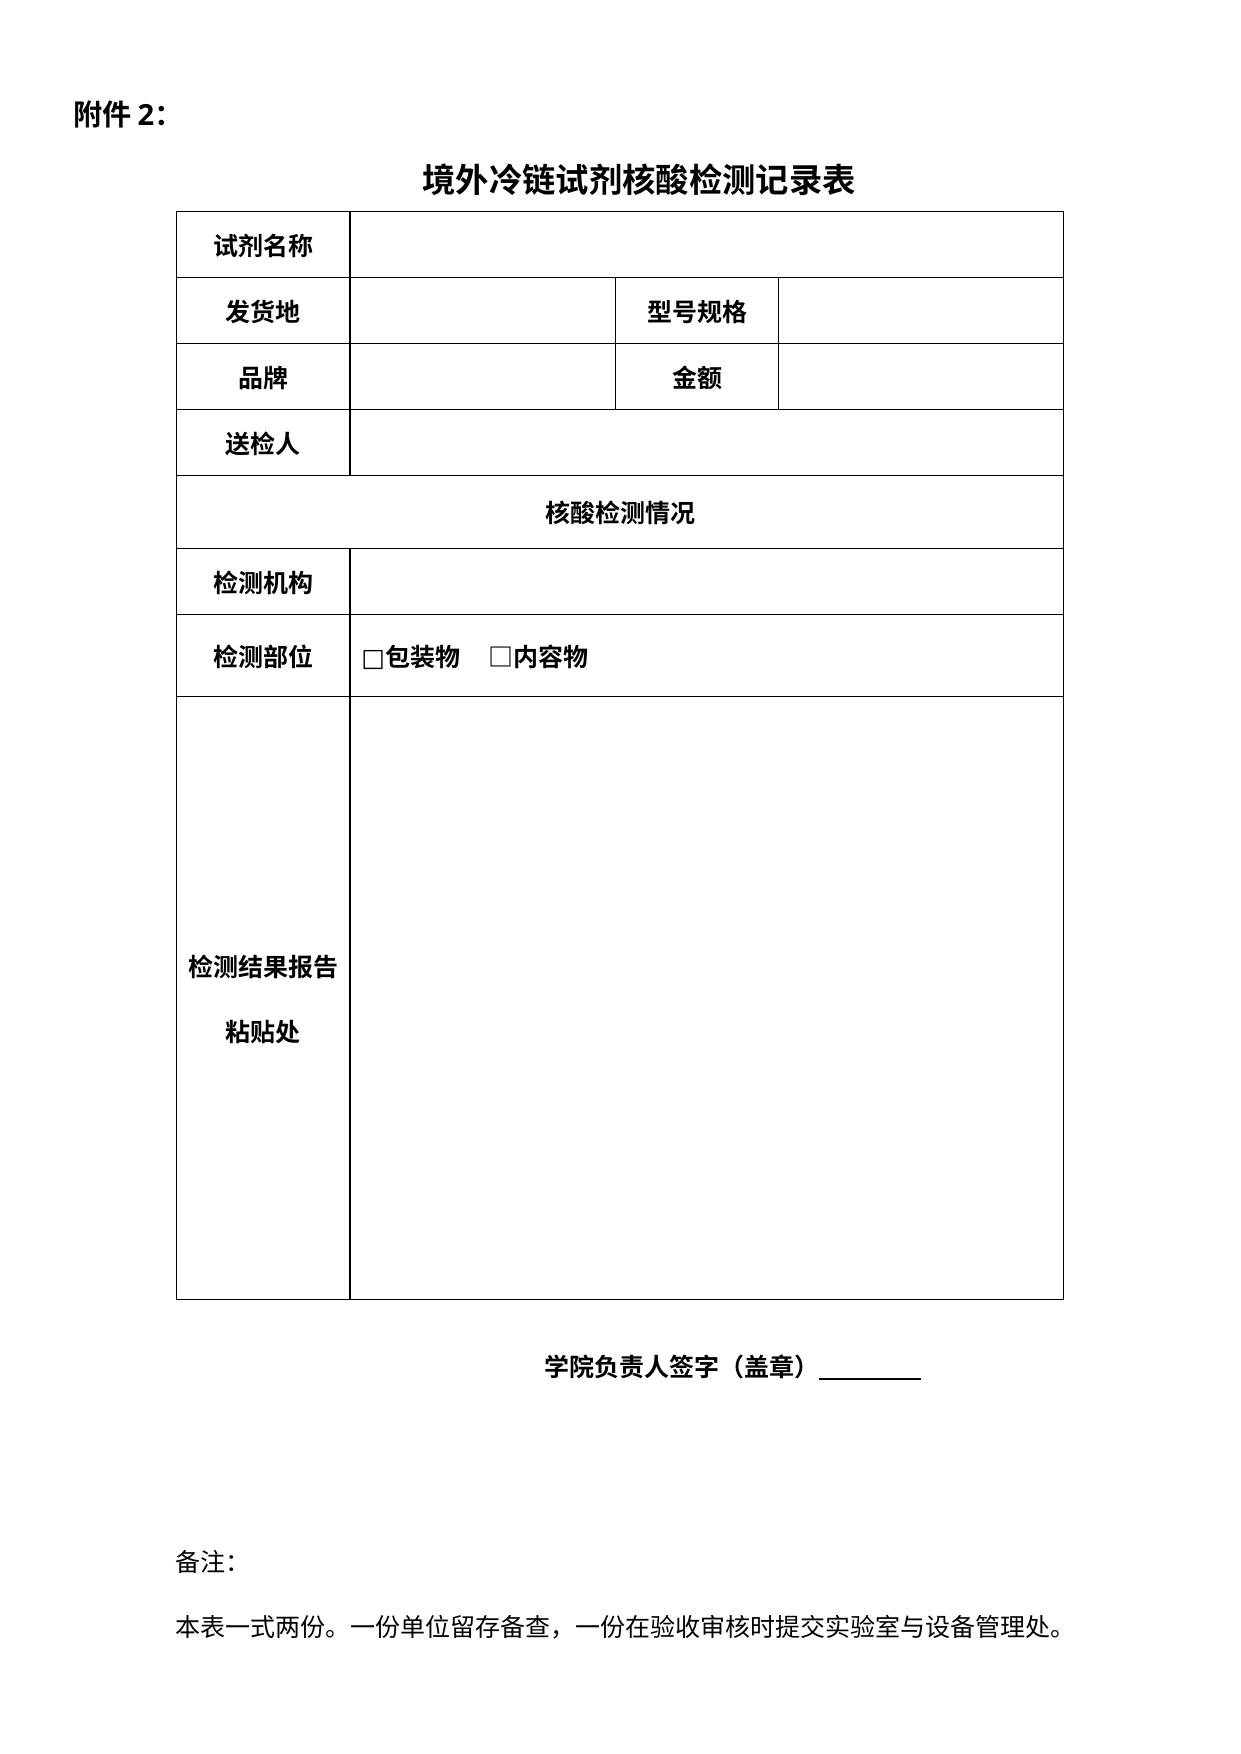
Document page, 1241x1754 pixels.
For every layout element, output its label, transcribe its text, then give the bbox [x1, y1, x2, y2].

table_cell 检测机构 [177, 549, 349, 614]
table_cell 检测结果报告粘贴处 [177, 697, 349, 1299]
table_cell 送检人 [177, 410, 349, 475]
text 备注： [75, 1528, 1165, 1593]
table_cell 发货地 [177, 278, 349, 343]
table_cell 型号规格 [616, 278, 778, 343]
text 境外冷链试剂核酸检测记录表 [112, 146, 1165, 211]
table_cell 品牌 [177, 344, 349, 409]
table_cell 核酸检测情况 [177, 476, 1063, 548]
table_cell [779, 344, 1063, 409]
table_cell [351, 697, 1063, 1299]
table_cell □包装物 □内容物 [351, 615, 1063, 696]
table_cell [351, 278, 615, 343]
table_cell [351, 344, 615, 409]
table_cell 检测部位 [177, 615, 349, 696]
text 本表一式两份。一份单位留存备查，一份在验收审核时提交实验室与设备管理处。 [75, 1593, 1165, 1658]
text 学院负责人签字（盖章） [75, 1333, 1165, 1398]
text 附件2： [73, 81, 1165, 146]
table_cell [351, 410, 1063, 475]
table_header [351, 212, 1063, 277]
table_cell [779, 278, 1063, 343]
table_header 试剂名称 [177, 212, 349, 277]
table_cell 金额 [616, 344, 778, 409]
table_cell [351, 549, 1063, 614]
